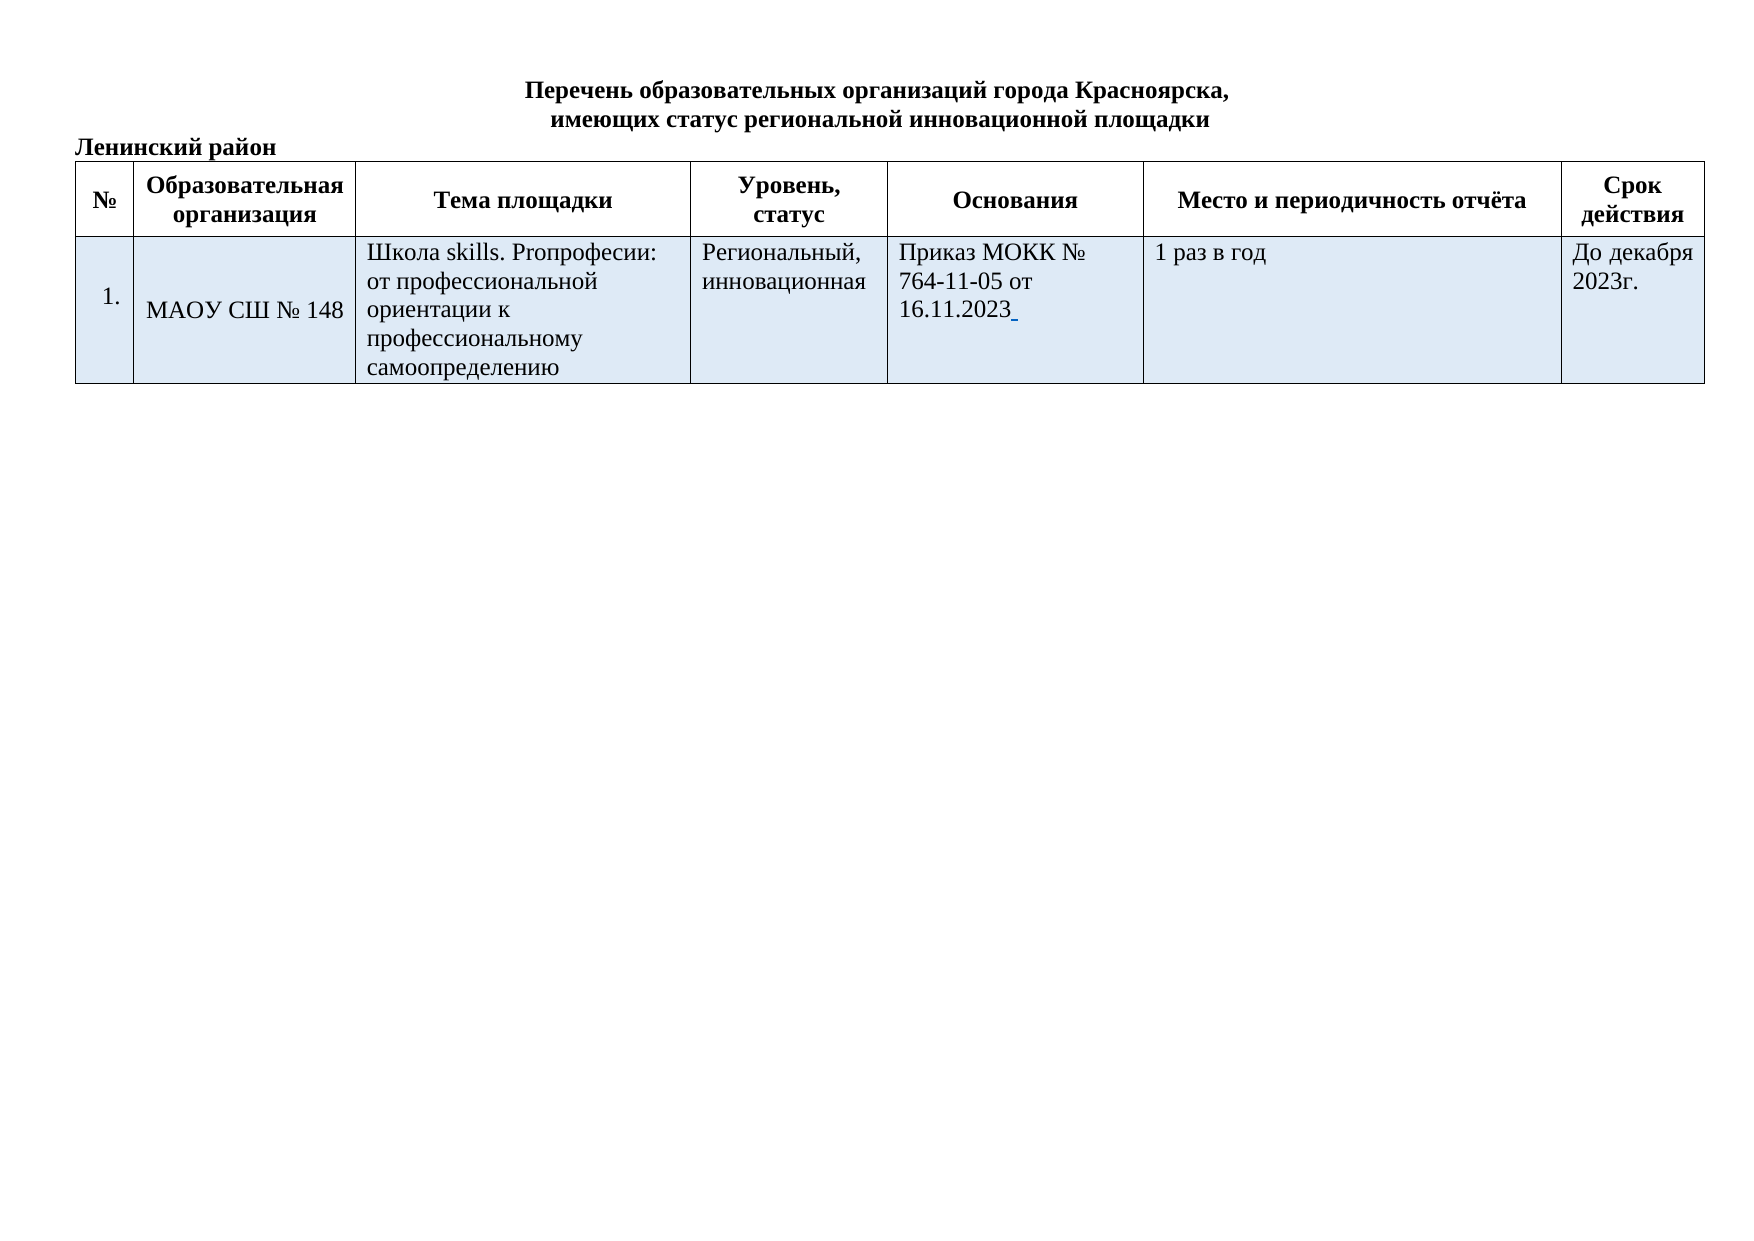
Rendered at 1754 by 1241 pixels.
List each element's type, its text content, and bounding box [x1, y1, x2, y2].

table_cell 1 раз в год [1144, 237, 1561, 383]
text Перечень образовательных организаций города Красноярска, [75, 75, 1679, 104]
text имеющих статус региональной инновационной площадки [75, 104, 1679, 132]
table_header Образовательная организация [134, 162, 355, 236]
table_header № [76, 162, 133, 236]
table_header Основания [888, 162, 1143, 236]
text Ленинский район [75, 132, 1679, 161]
table_cell МАОУ СШ № 148 [134, 237, 355, 383]
table_cell Приказ МОКК № 764-11-05 от 16.11.2023 [888, 237, 1143, 383]
table_header Место и периодичность отчёта [1144, 162, 1561, 236]
table_cell [76, 237, 133, 383]
table_cell До декабря 2023г. [1562, 237, 1704, 383]
table_header Уровень, статус [691, 162, 887, 236]
table_header Тема площадки [356, 162, 690, 236]
table_cell Региональный, инновационная [691, 237, 887, 383]
table_cell Школа skills. Proпрофесии: от профессиональной ориентации к профессиональному самоопределению [356, 237, 690, 383]
table_header Срок действия [1562, 162, 1704, 236]
